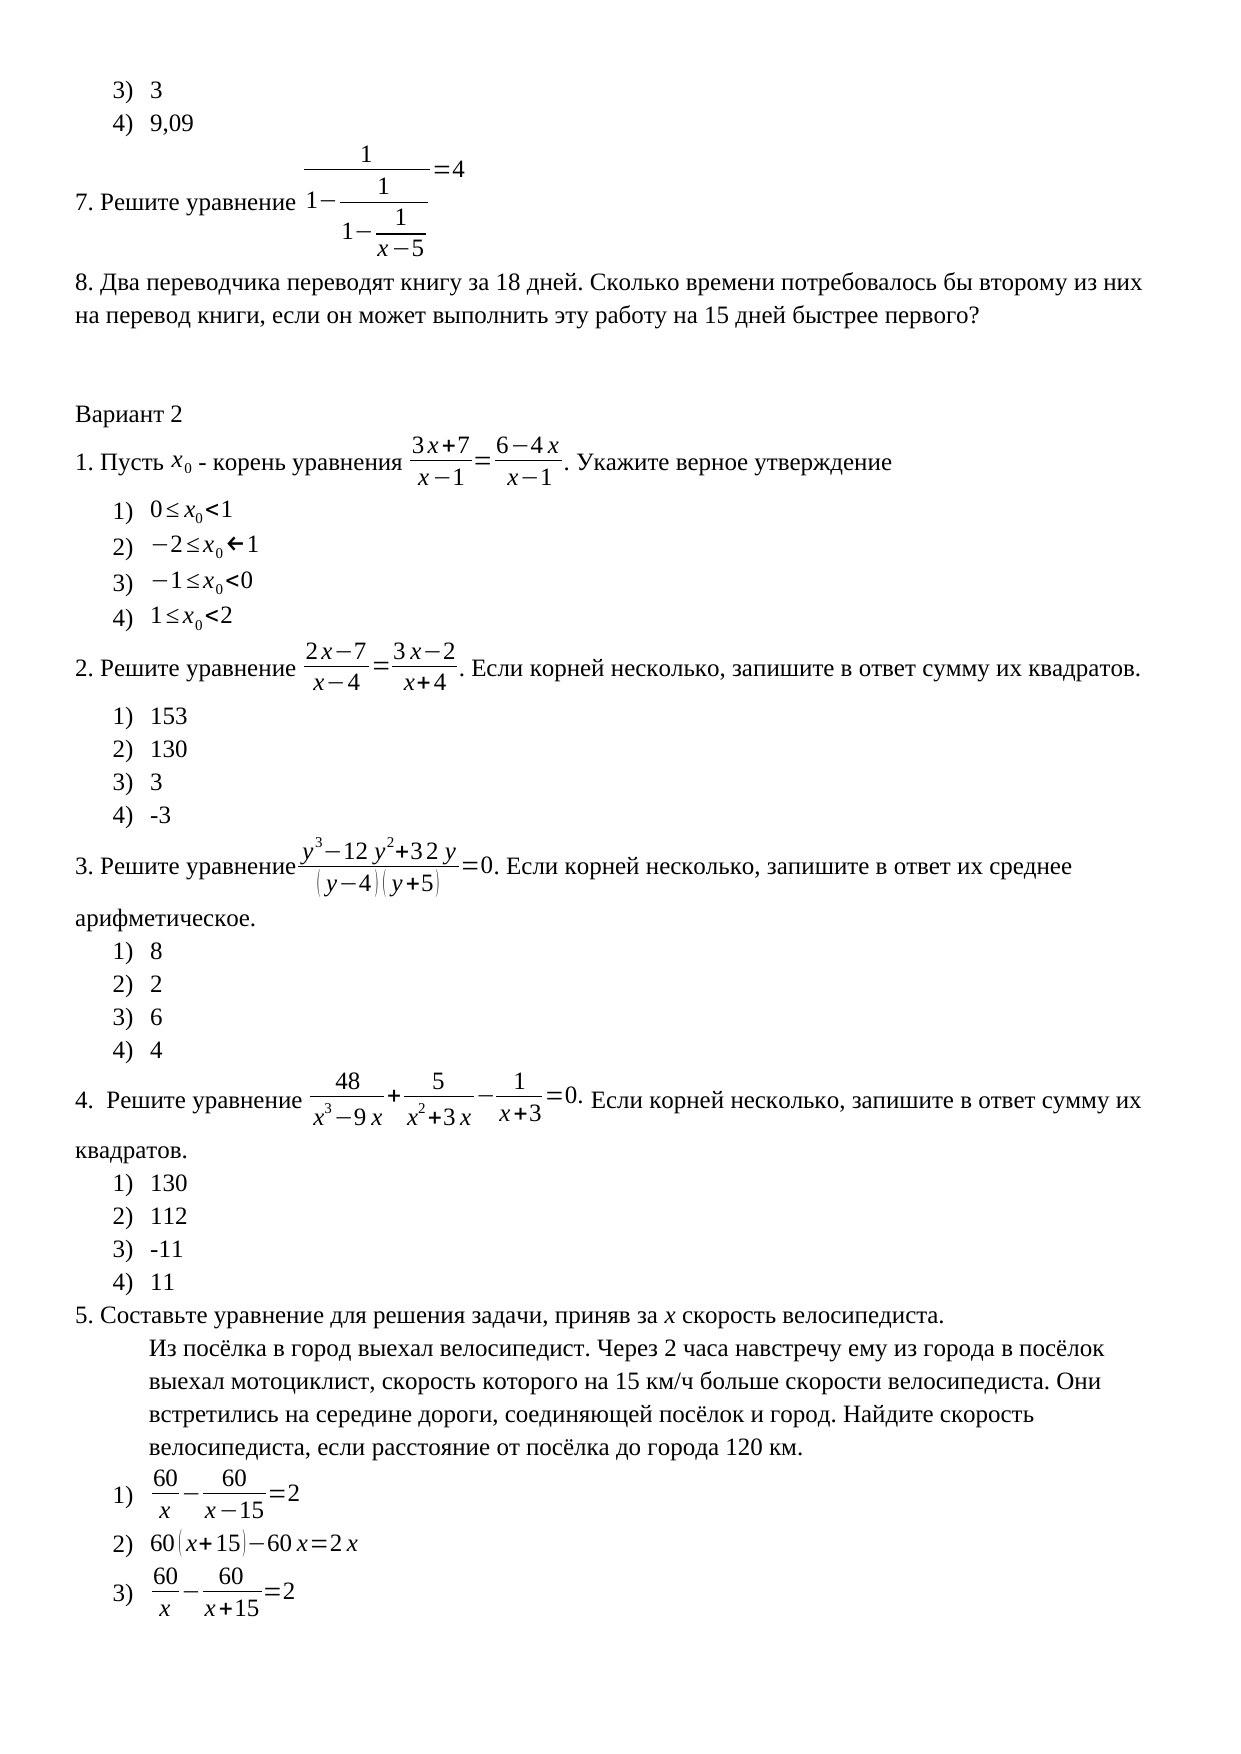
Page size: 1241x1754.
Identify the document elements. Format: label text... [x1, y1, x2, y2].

text Вариант 2 [75, 399, 1165, 428]
text Из посёлка в город выехал велосипедист. Через 2 часа навстречу ему из города в посёлок выехал мотоциклист, скорость которого на 15 км/ч больше скорости велосипедиста. Они встретились на середине дороги, соединяющей посёлок и город. Найдите скорость велосипедиста, если расстояние от посёлка до города 120 км. [149, 1333, 1165, 1461]
list -3 [112, 800, 1165, 829]
text 2. Решите уравнение . Если корней несколько, запишите в ответ сумму их квадратов. [75, 638, 1165, 697]
text 4. Решите уравнение Если корней несколько, запишите в ответ сумму их квадратов. [75, 1068, 1165, 1163]
list 6 [112, 1002, 1165, 1031]
list 11 [112, 1267, 1165, 1296]
list 2 [112, 969, 1165, 998]
text 1. Пусть - корень уравнения . Укажите верное утверждение [75, 432, 1165, 491]
text 5. Составьте уравнение для решения задачи, приняв за x скорость велосипедиста. [75, 1300, 1165, 1328]
list 3 [112, 767, 1165, 796]
text 3. Решите уравнение. Если корней несколько, запишите в ответ их среднее арифметическое. [75, 833, 1165, 932]
text 8. Два переводчика переводят книгу за 18 дней. Сколько времени потребовалось бы второму из них на перевод книги, если он может выполнить эту работу на 15 дней быстрее первого? [75, 267, 1165, 329]
list 9,09 [112, 108, 1165, 137]
list 4 [112, 1035, 1165, 1064]
list 130 [112, 1168, 1165, 1196]
list 153 [112, 701, 1165, 730]
list 130 [112, 734, 1165, 763]
text 7. Решите уравнение [75, 141, 1165, 263]
list 3 [112, 75, 1165, 104]
list 8 [112, 936, 1165, 964]
list -11 [112, 1234, 1165, 1262]
list 112 [112, 1201, 1165, 1229]
